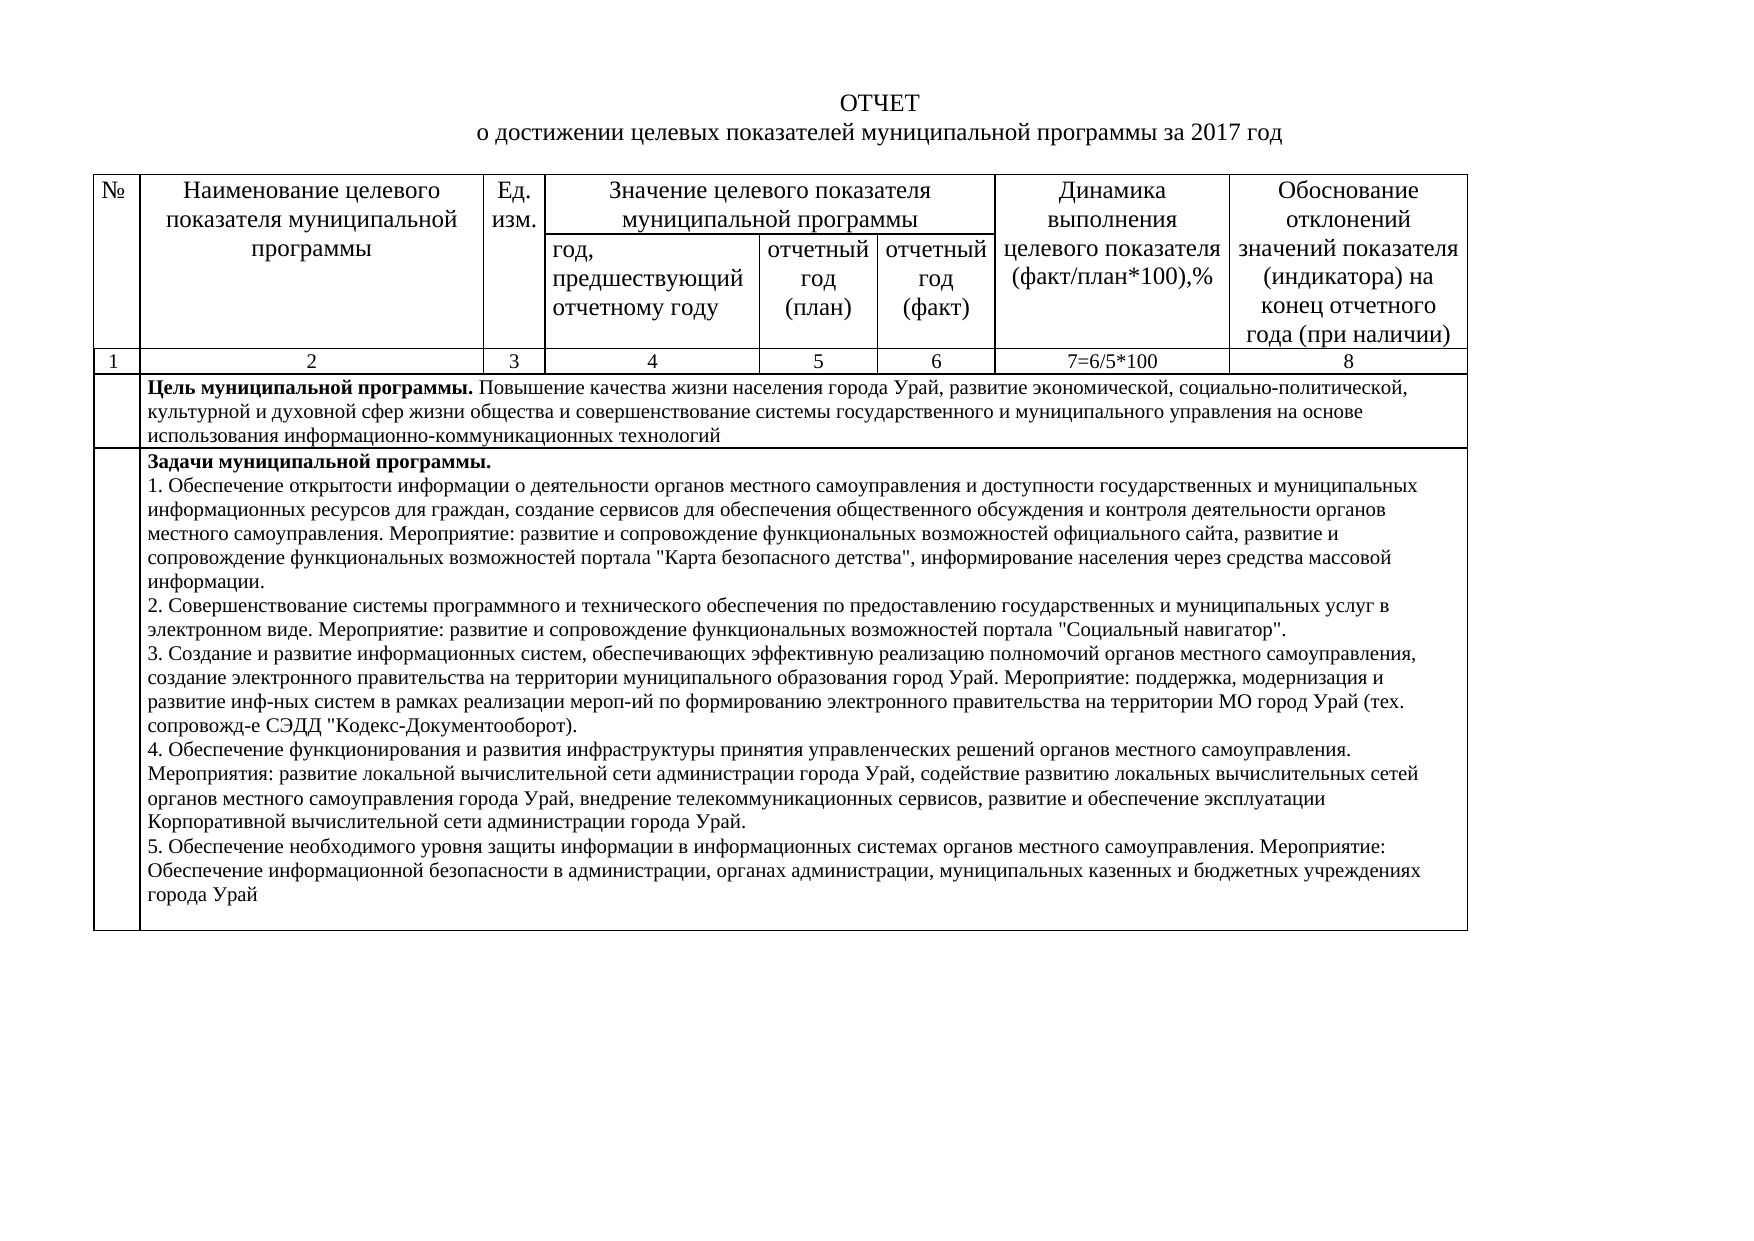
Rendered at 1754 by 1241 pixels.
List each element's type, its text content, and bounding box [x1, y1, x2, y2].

table_cell 5 [760, 349, 877, 373]
table_header Обоснование отклонений значений показателя (индикатора) на конец отчетного года (при наличии) [1230, 175, 1467, 348]
table_cell 2 [141, 349, 483, 373]
table_cell 6 [878, 349, 994, 373]
table_cell 8 [1230, 349, 1467, 373]
table_cell 7=6/5*100 [996, 349, 1229, 373]
table_cell 1 [95, 349, 139, 373]
text ОТЧЕТ [94, 88, 1665, 117]
table_cell [95, 449, 139, 930]
table_cell 3 [484, 349, 544, 373]
table_cell отчетный год (факт) [878, 235, 994, 348]
table_header Значение целевого показателя муниципальной программы [546, 175, 994, 233]
table_cell 4 [546, 349, 759, 373]
table_header № [94, 175, 139, 348]
text о достижении целевых показателей муниципальной программы за 2017 год [94, 117, 1665, 145]
table_header Ед. изм. [484, 175, 544, 348]
table_cell Цель муниципальной программы. Повышение качества жизни населения города Урай, развитие экономической, социально-политической, культурной и духовной сфер жизни общества и совершенствование системы государственного и муниципального управления на основе использования информационно-коммуникационных технологий [141, 375, 1467, 447]
table_cell год, предшествующий отчетному году [546, 235, 759, 348]
table_cell [95, 375, 139, 447]
table_header Наименование целевого показателя муниципальной программы [141, 175, 483, 348]
table_header Динамика выполнения целевого показателя (факт/план*100),% [996, 175, 1229, 348]
table_cell отчетный год (план) [760, 235, 877, 348]
table_cell Задачи муниципальной программы. 1. Обеспечение открытости информации о деятельности органов местного самоуправления и доступности государственных и муниципальных информационных ресурсов для граждан, создание сервисов для обеспечения общественного обсуждения и контроля деятельности органов местного самоуправления. Мероприятие: развитие и сопровождение функциональных возможностей официального сайта, развитие и сопровождение функциональных возможностей портала "Карта безопасного детства", информирование населения через средства массовой информации. 2. Совершенствование системы программного и технического обеспечения по предоставлению государственных и муниципальных услуг в электронном виде. Мероприятие: развитие и сопровождение функциональных возможностей портала "Социальный навигатор". 3. Создание и развитие информационных систем, обеспечивающих эффективную реализацию полномочий органов местного самоуправления, создание электронного правительства на территории муниципального образования город Урай. Мероприятие: поддержка, модернизация и развитие инф-ных систем в рамках реализации мероп-ий по формированию электронного правительства на территории МО город Урай (тех. сопровожд-е СЭДД "Кодекс-Документооборот). 4. Обеспечение функционирования и развития инфраструктуры принятия управленческих решений органов местного самоуправления. Мероприятия: развитие локальной вычислительной сети администрации города Урай, содействие развитию локальных вычислительных сетей органов местного самоуправления города Урай, внедрение телекоммуникационных сервисов, развитие и обеспечение эксплуатации Корпоративной вычислительной сети администрации города Урай. 5. Обеспечение необходимого уровня защиты информации в информационных системах органов местного самоуправления. Мероприятие: Обеспечение информационной безопасности в администрации, органах администрации, муниципальных казенных и бюджетных учреждениях города Урай [141, 449, 1467, 930]
